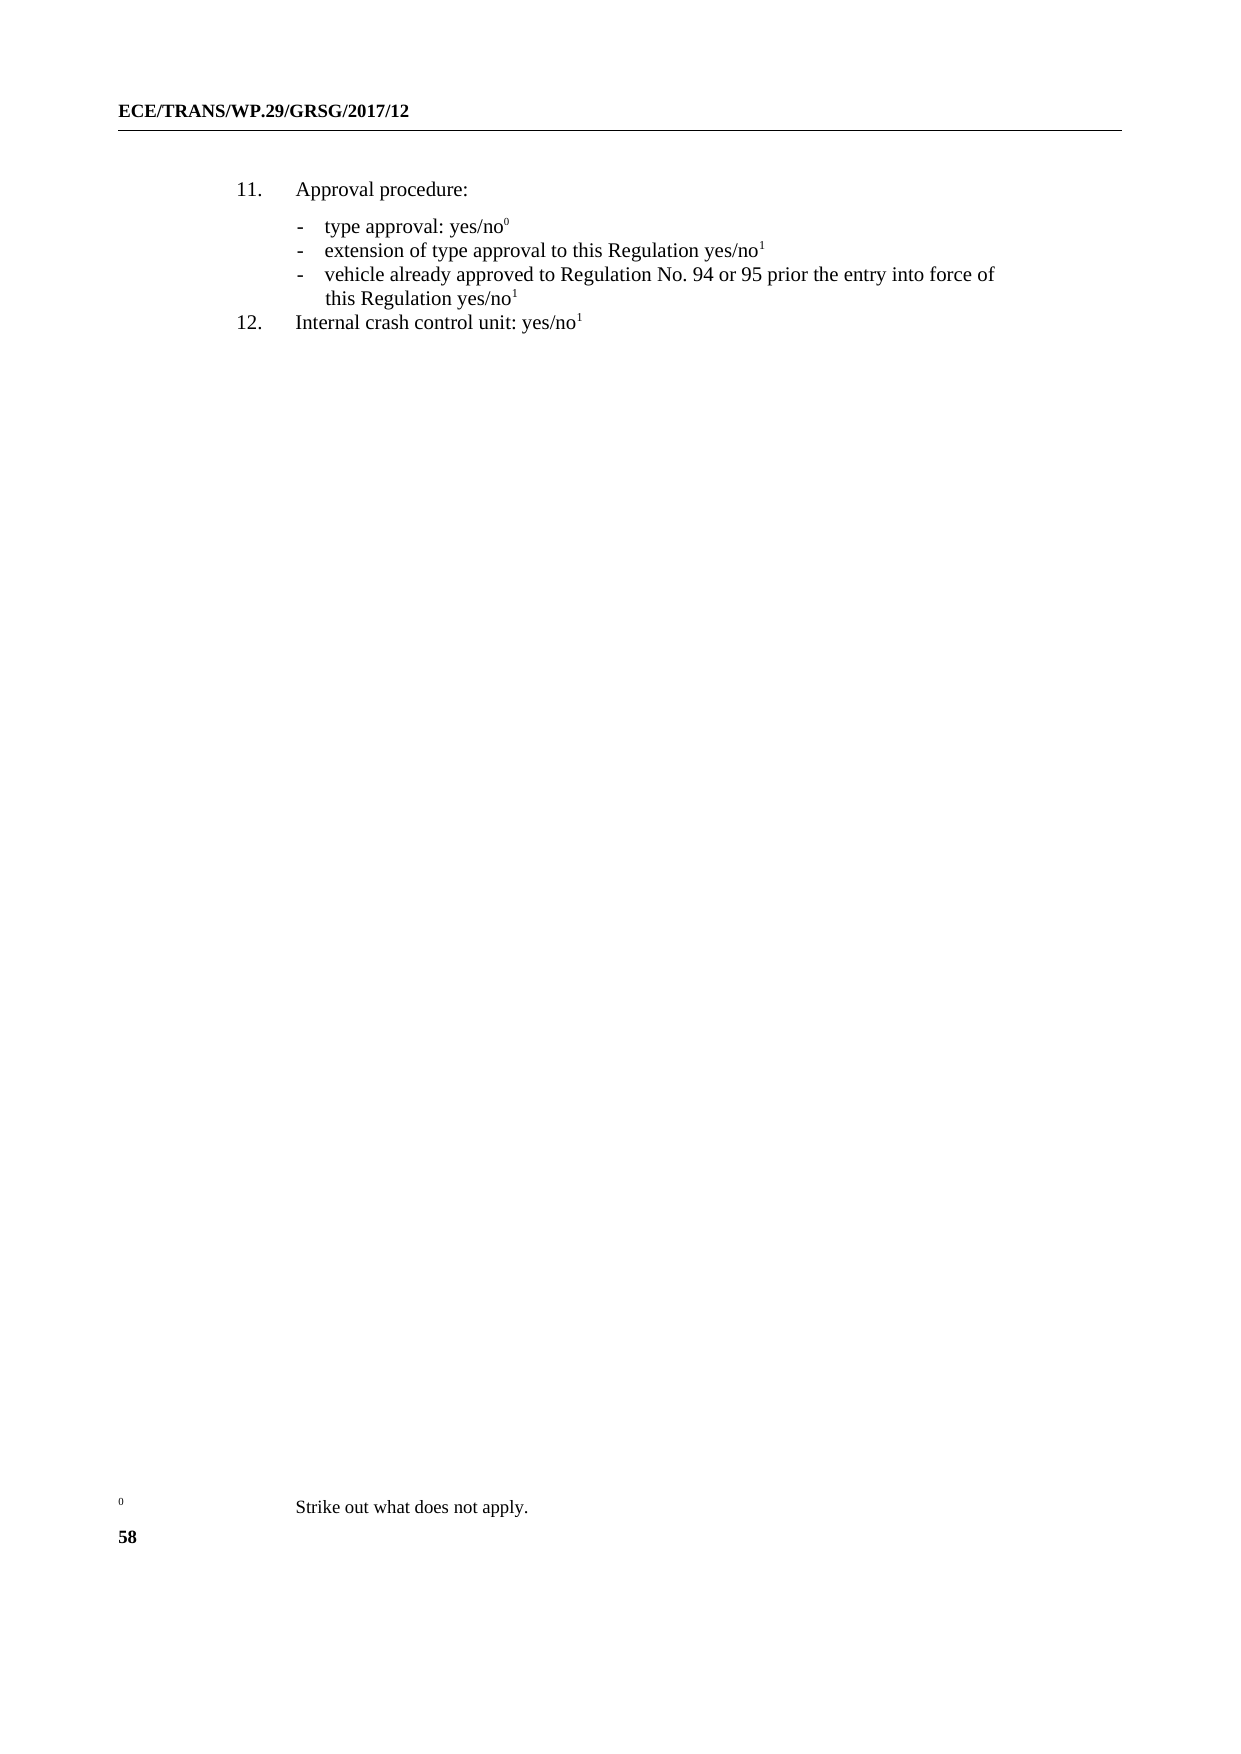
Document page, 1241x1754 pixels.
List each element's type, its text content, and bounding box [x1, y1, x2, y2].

text - type approval: yes/no [297, 214, 1003, 238]
text - vehicle already approved to Regulation No. 94 or 95 prior the entry into force of this Regulation yes/no1 [297, 262, 1003, 310]
text 12. Internal crash control unit: yes/no1 [236, 310, 1004, 334]
text - extension of type approval to this Regulation yes/no1 [297, 238, 1003, 262]
text 11. Approval procedure: [236, 177, 1004, 201]
